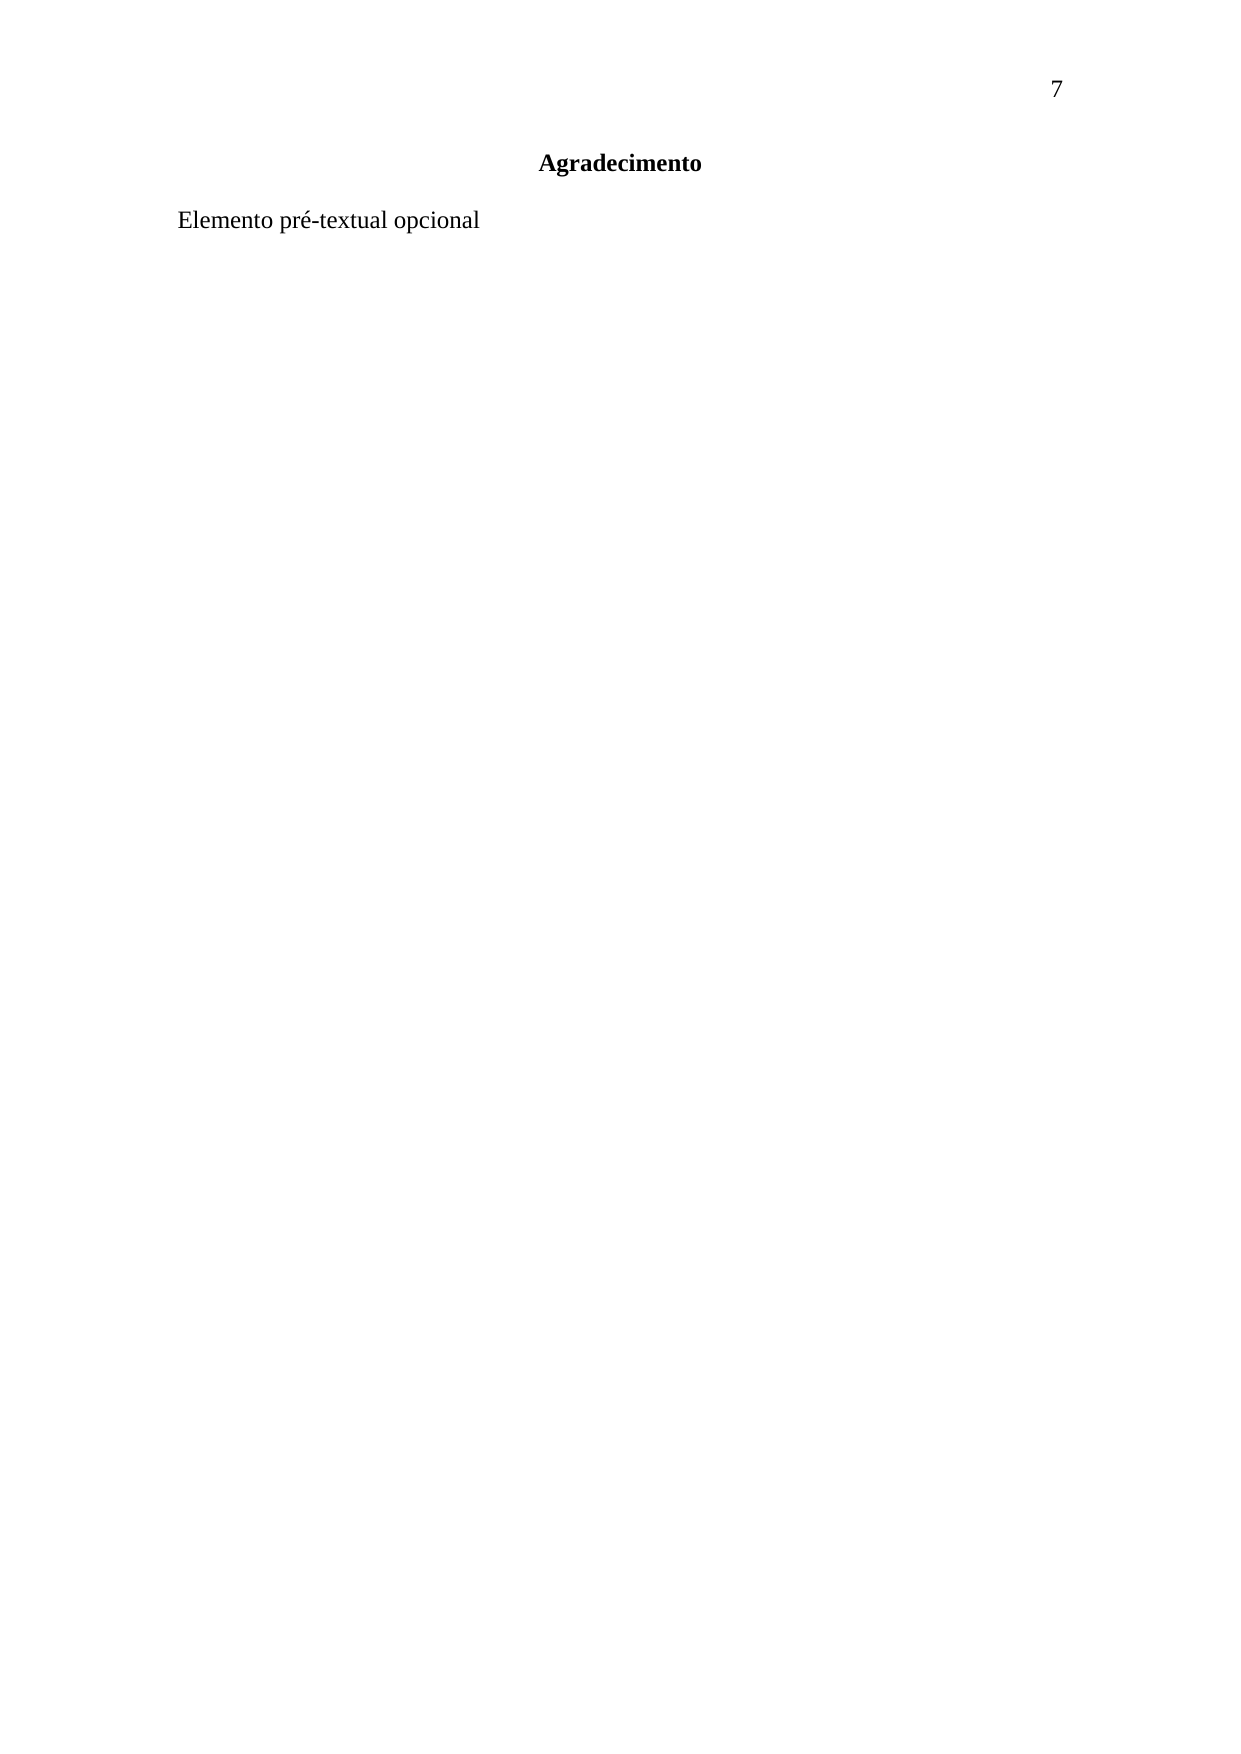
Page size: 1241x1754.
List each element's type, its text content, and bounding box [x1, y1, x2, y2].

text Elemento pré-textual opcional [177, 205, 1063, 234]
text Agradecimento [177, 148, 1063, 176]
